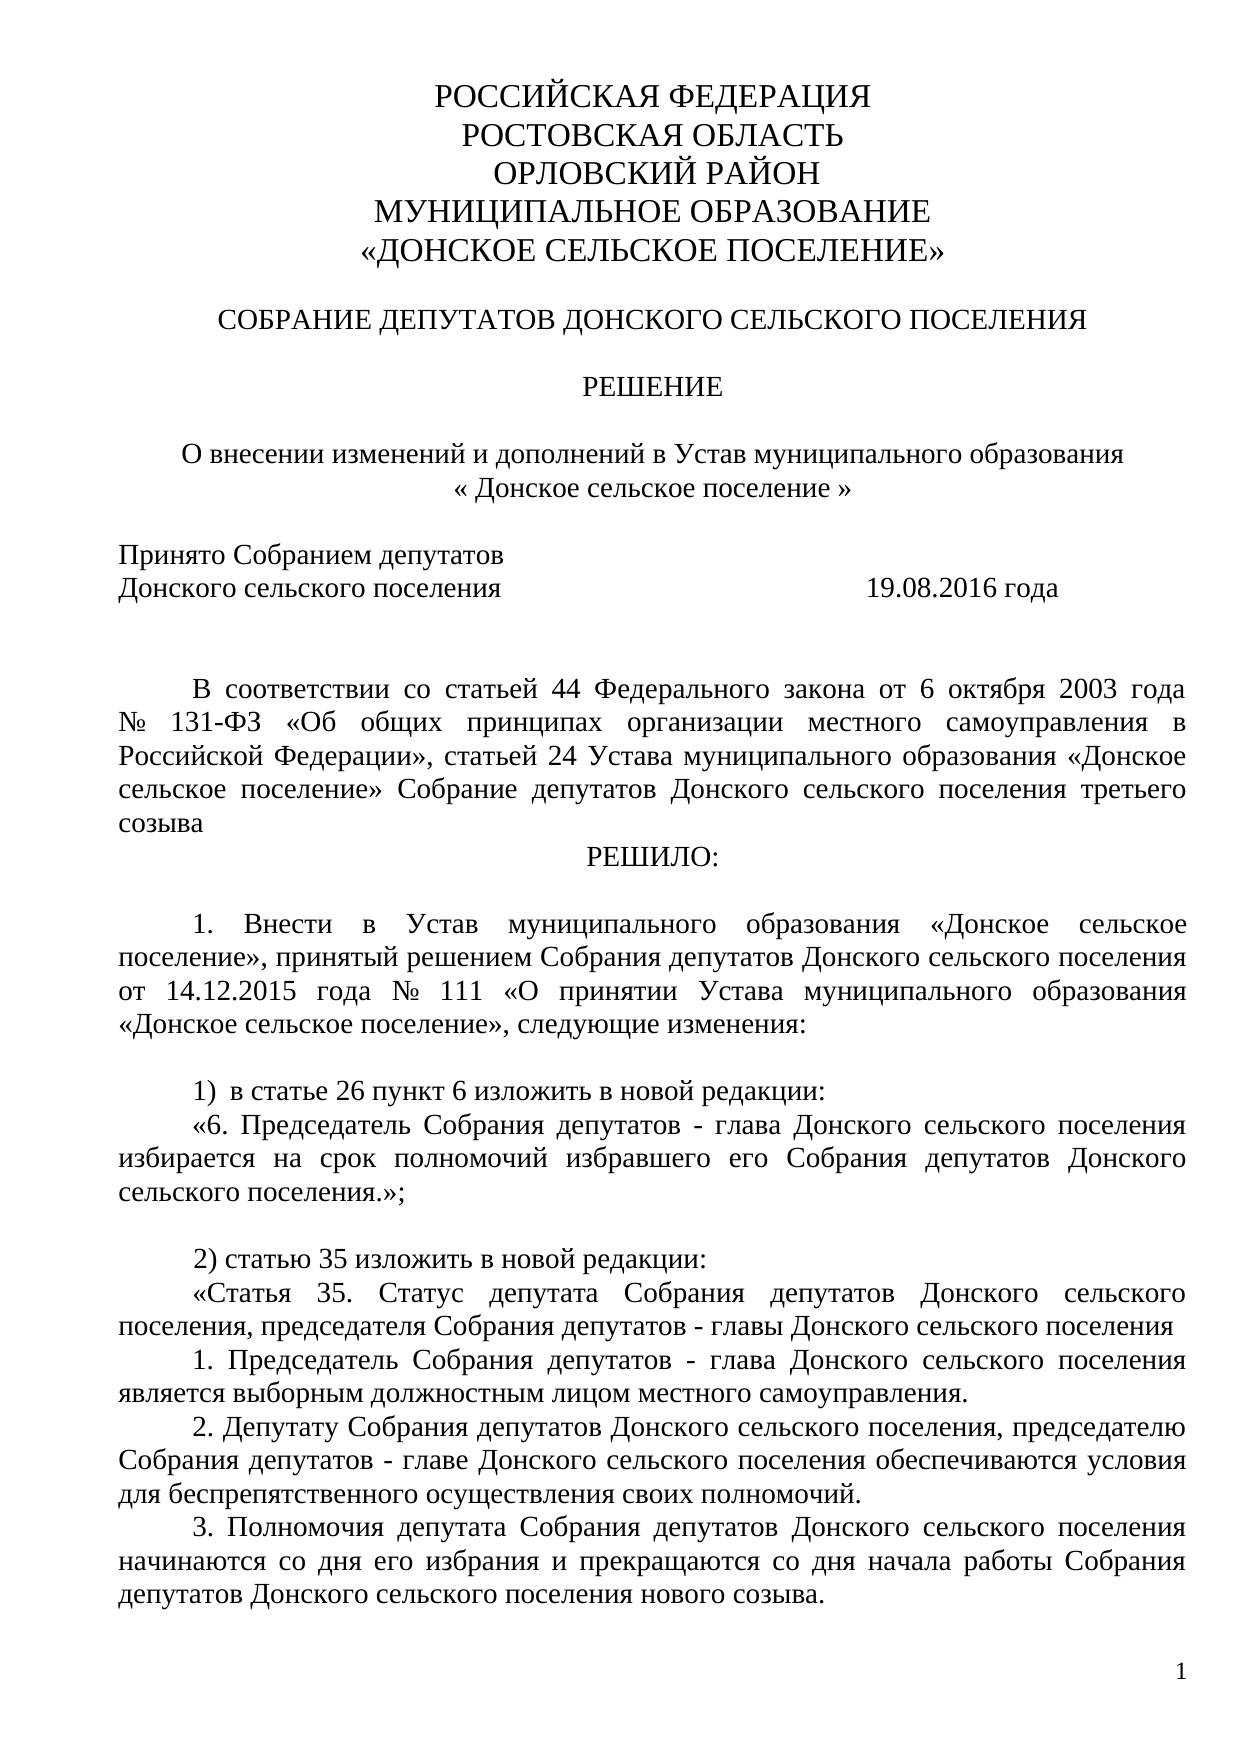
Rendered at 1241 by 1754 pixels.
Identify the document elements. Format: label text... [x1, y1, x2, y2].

text РЕШЕНИЕ [118, 369, 1187, 403]
text «ДОНСКОЕ СЕЛЬСКОЕ ПОСЕЛЕНИЕ» [118, 230, 1187, 268]
text 1. Председатель Собрания депутатов - глава Донского сельского поселения является выборным должностным лицом местного самоуправления. [118, 1342, 1187, 1409]
text О внесении изменений и дополнений в Устав муниципального образования [118, 436, 1187, 470]
text 1. Внести в Устав муниципального образования «Донское сельское поселение», принятый решением Собрания депутатов Донского сельского поселения от 14.12.2015 года № 111 «О принятии Устава муниципального образования «Донское сельское поселение», следующие изменения: [118, 906, 1188, 1040]
text РОСТОВСКАЯ ОБЛАСТЬ [118, 115, 1187, 153]
text «Статья 35. Статус депутата Собрания депутатов Донского сельского поселения, председателя Собрания депутатов - главы Донского сельского поселения [118, 1275, 1187, 1342]
text РОССИЙСКАЯ ФЕДЕРАЦИЯ [118, 77, 1187, 115]
text « Донское сельское поселение » [118, 470, 1187, 503]
text ОРЛОВСКИЙ РАЙОН [118, 153, 1187, 192]
text В соответствии со статьей 44 Федерального закона от 6 октября 2003 года № 131-ФЗ «Об общих принципах организации местного самоуправления в Российской Федерации», статьей 24 Устава муниципального образования «Донское сельское поселение» Собрание депутатов Донского сельского поселения третьего созыва [118, 671, 1187, 839]
text 3. Полномочия депутата Собрания депутатов Донского сельского поселения начинаются со дня его избрания и прекращаются со дня начала работы Собрания депутатов Донского сельского поселения нового созыва. [118, 1509, 1187, 1610]
text Принято Собранием депутатов [118, 537, 1196, 570]
text РЕШИЛО: [118, 839, 1187, 872]
text Донского сельского поселения 19.08.2016 года [118, 570, 1196, 604]
text 2) статью 35 изложить в новой редакции: [118, 1241, 1187, 1275]
list в статье 26 пункт 6 изложить в новой редакции: [192, 1073, 1187, 1107]
text СОБРАНИЕ ДЕПУТАТОВ ДОНСКОГО СЕЛЬСКОГО ПОСЕЛЕНИЯ [118, 302, 1187, 336]
text «6. Председатель Собрания депутатов - глава Донского сельского поселения избирается на срок полномочий избравшего его Собрания депутатов Донского сельского поселения.»; [118, 1107, 1187, 1208]
text МУНИЦИПАЛЬНОЕ ОБРАЗОВАНИЕ [118, 192, 1187, 230]
text 2. Депутату Собрания депутатов Донского сельского поселения, председателю Собрания депутатов - главе Донского сельского поселения обеспечиваются условия для беспрепятственного осуществления своих полномочий. [118, 1409, 1187, 1509]
